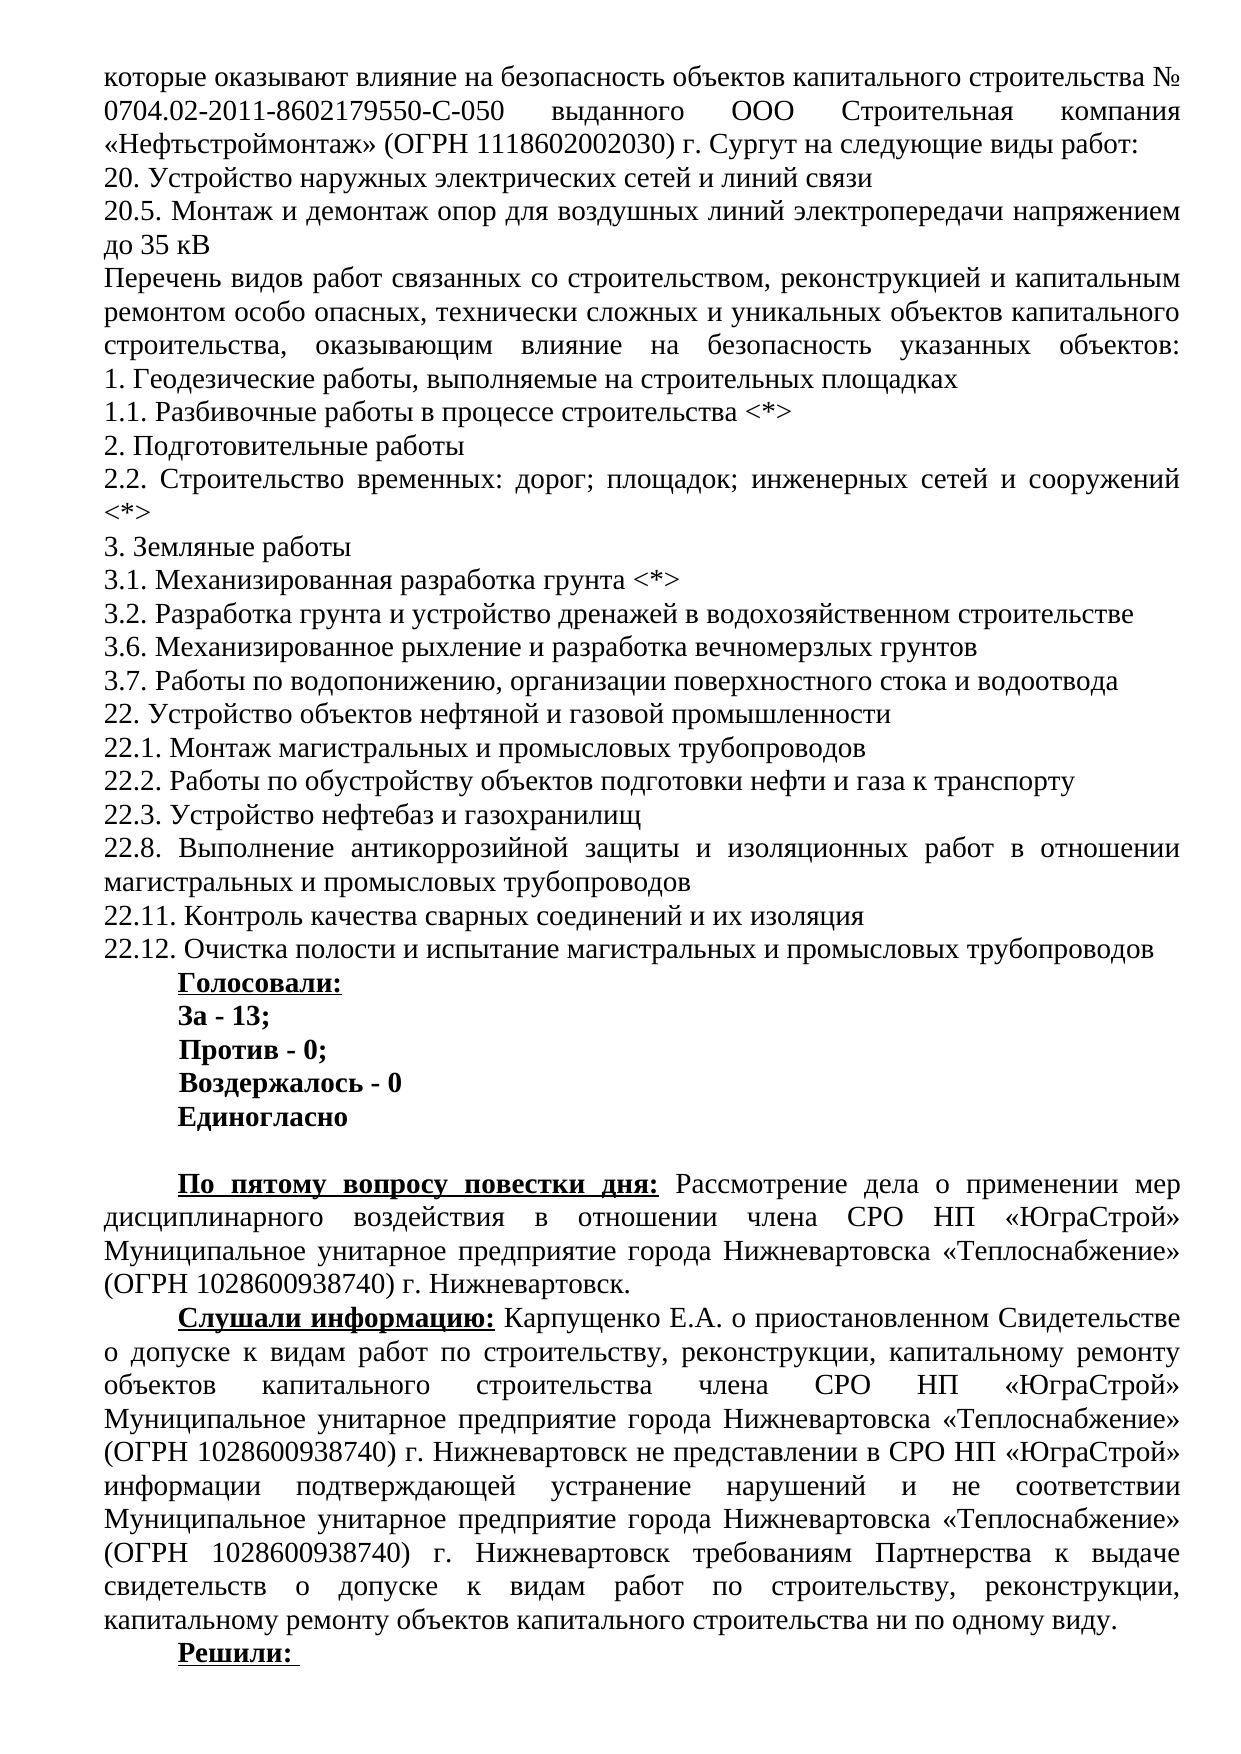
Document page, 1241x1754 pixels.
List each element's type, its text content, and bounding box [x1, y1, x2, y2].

text За - 13; [103, 998, 1181, 1032]
text 22.8. Выполнение антикоррозийной защиты и изоляционных работ в отношении магистральных и промысловых трубопроводов [103, 831, 1181, 898]
text Единогласно [103, 1099, 1181, 1132]
text 20.5. Монтаж и демонтаж опор для воздушных линий электропередачи напряжением до 35 кВ [103, 193, 1181, 260]
text 3.2. Разработка грунта и устройство дренажей в водохозяйственном строительстве [103, 596, 1181, 629]
text 3.7. Работы по водопонижению, организации поверхностного стока и водоотвода [103, 663, 1181, 696]
text 1.1. Разбивочные работы в процессе строительства <*> [103, 394, 1181, 428]
text Против - 0; [103, 1032, 1181, 1065]
text 3. Земляные работы [103, 529, 1181, 562]
text По пятому вопросу повестки дня: Рассмотрение дела о применении мер дисциплинарного воздействия в отношении члена СРО НП «ЮграСтрой» Муниципальное унитарное предприятие города Нижневартовска «Теплоснабжение» (ОГРН 1028600938740) г. Нижневартовск. [103, 1166, 1181, 1300]
text Голосовали: [103, 965, 1181, 998]
text 3.1. Механизированная разработка грунта <*> [103, 562, 1181, 596]
text 22. Устройство объектов нефтяной и газовой промышленности [103, 696, 1181, 730]
text 22.2. Работы по обустройству объектов подготовки нефти и газа к транспорту [103, 763, 1181, 797]
text 22.11. Контроль качества сварных соединений и их изоляция [103, 898, 1181, 931]
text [103, 59, 1181, 160]
text 3.6. Механизированное рыхление и разработка вечномерзлых грунтов [103, 629, 1181, 663]
text 2. Подготовительные работы [103, 428, 1181, 462]
text 22.12. Очистка полости и испытание магистральных и промысловых трубопроводов [103, 931, 1181, 965]
text 22.3. Устройство нефтебаз и газохранилищ [103, 797, 1181, 831]
text 22.1. Монтаж магистральных и промысловых трубопроводов [103, 730, 1181, 763]
text Решили: [177, 1636, 1181, 1669]
text 2.2. Строительство временных: дорог; площадок; инженерных сетей и сооружений <*> [103, 462, 1181, 529]
text 20. Устройство наружных электрических сетей и линий связи [103, 160, 1181, 193]
text Воздержалось - 0 [103, 1065, 1181, 1099]
text Перечень видов работ связанных со строительством, реконструкцией и капитальным ремонтом особо опасных, технически сложных и уникальных объектов капитального строительства, оказывающим влияние на безопасность указанных объектов: 1. Геодезические работы, выполняемые на строительных площадках [103, 260, 1181, 394]
text Слушали информацию: Карпущенко Е.А. о приостановленном Свидетельстве о допуске к видам работ по строительству, реконструкции, капитальному ремонту объектов капитального строительства члена СРО НП «ЮграСтрой» Муниципальное унитарное предприятие города Нижневартовска «Теплоснабжение» (ОГРН 1028600938740) г. Нижневартовск не представлении в СРО НП «ЮграСтрой» информации подтверждающей устранение нарушений и не соответствии Муниципальное унитарное предприятие города Нижневартовска «Теплоснабжение» (ОГРН 1028600938740) г. Нижневартовск требованиям Партнерства к выдаче свидетельств о допуске к видам работ по строительству, реконструкции, капитальному ремонту объектов капитального строительства ни по одному виду. [103, 1300, 1181, 1636]
